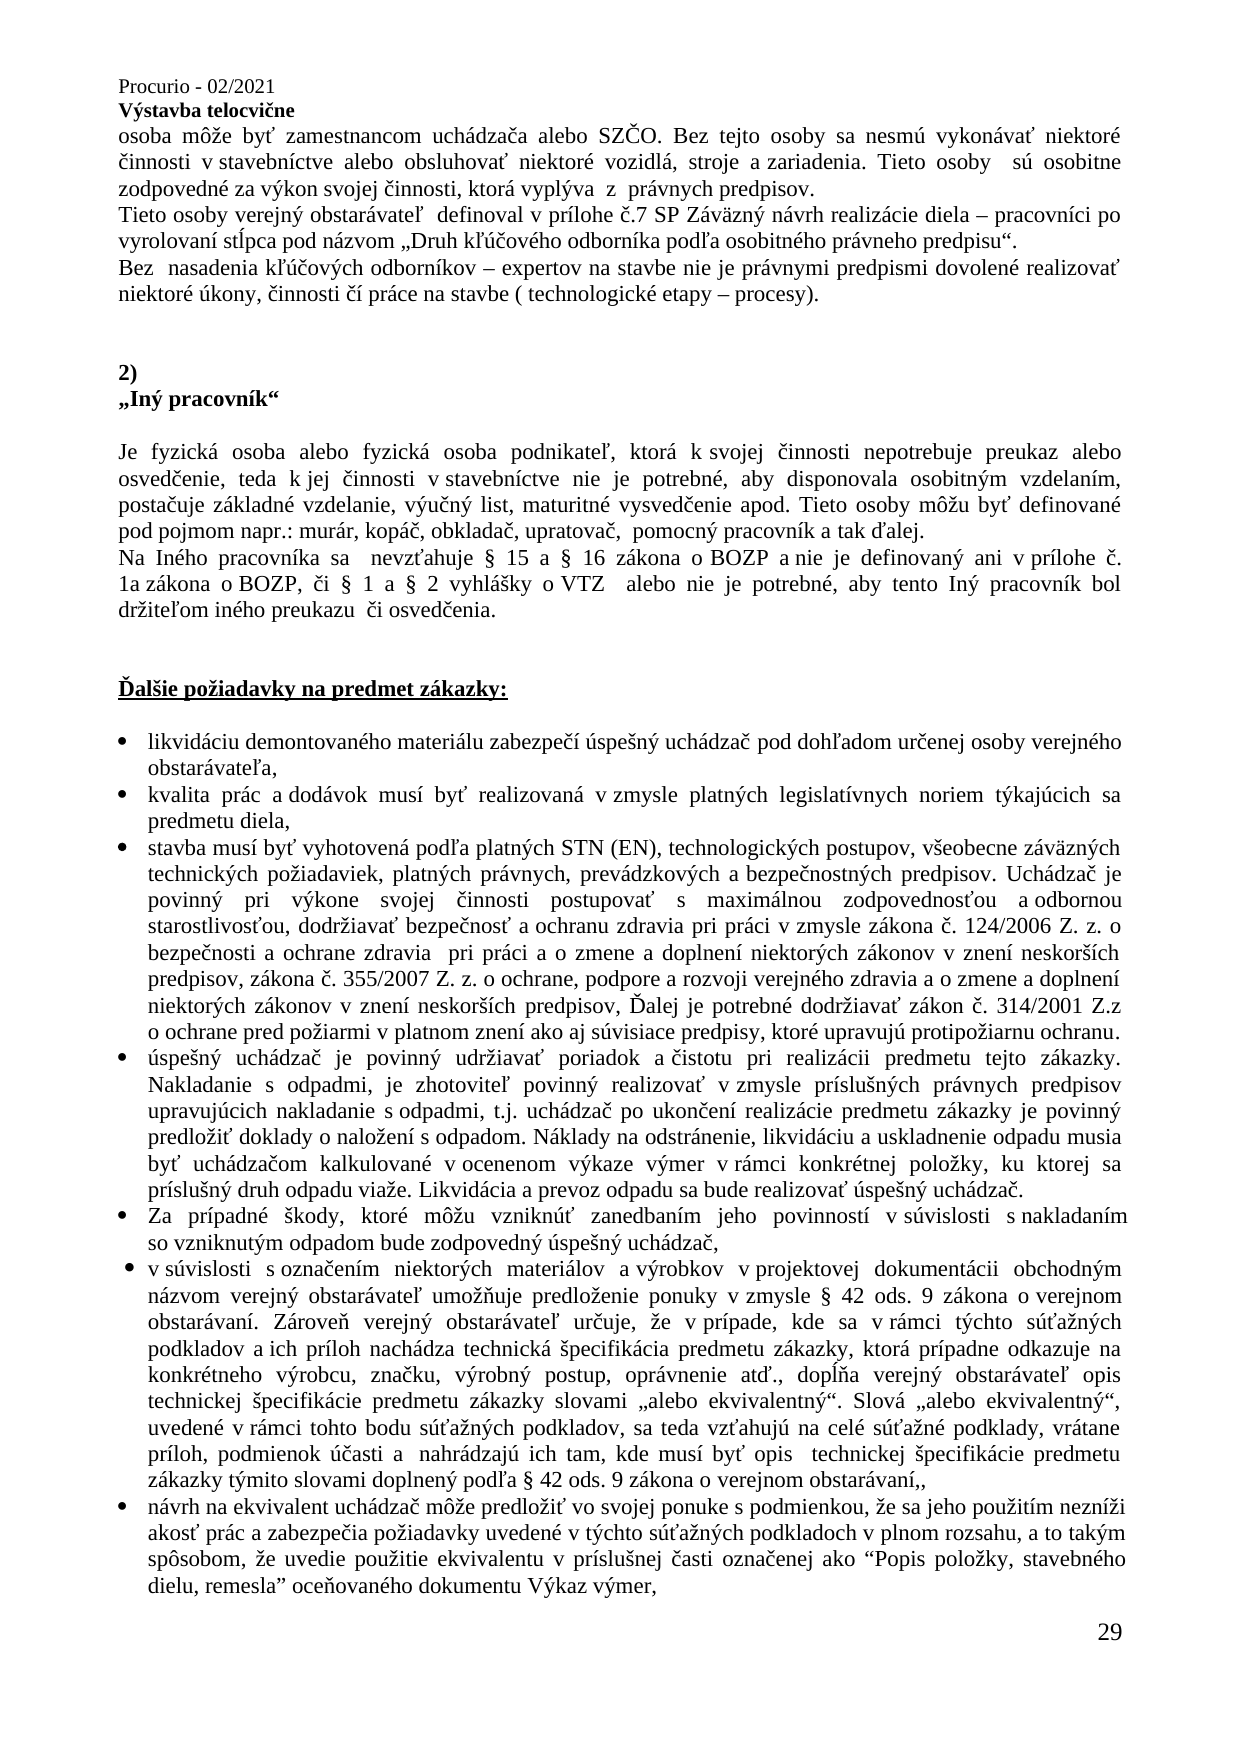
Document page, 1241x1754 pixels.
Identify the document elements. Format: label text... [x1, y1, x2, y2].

text Na Iného pracovníka sa nevzťahuje § 15 a § 16 zákona o BOZP a nie je definovaný ani v prílohe č. 1a zákona o BOZP, či § 1 a § 2 vyhlášky o VTZ alebo nie je potrebné, aby tento Iný pracovník bol držiteľom iného preukazu či osvedčenia. [118, 544, 1122, 623]
list úspešný uchádzač je povinný udržiavať poriadok a čistotu pri realizácii predmetu tejto zákazky. Nakladanie s odpadmi, je zhotoviteľ povinný realizovať v zmysle príslušných právnych predpisov upravujúcich nakladanie s odpadmi, t.j. uchádzač po ukončení realizácie predmetu zákazky je povinný predložiť doklady o naložení s odpadom. Náklady na odstránenie, likvidáciu a uskladnenie odpadu musia byť uchádzačom kalkulované v ocenenom výkaze výmer v rámci konkrétnej položky, ku ktorej sa príslušný druh odpadu viaže. Likvidácia a prevoz odpadu sa bude realizovať úspešný uchádzač. [118, 1044, 1122, 1202]
text Ďalšie požiadavky na predmet zákazky: [118, 675, 1122, 702]
text Tieto osoby verejný obstarávateľ definoval v prílohe č.7 SP Záväzný návrh realizácie diela – pracovníci po vyrolovaní stĺpca pod názvom „Druh kľúčového odborníka podľa osobitného právneho predpisu“. [118, 201, 1122, 254]
list Za prípadné škody, ktoré môžu vzniknúť zanedbaním jeho povinností v súvislosti s nakladaním so vzniknutým odpadom bude zodpovedný úspešný uchádzač, [118, 1202, 1128, 1255]
list návrh na ekvivalent uchádzač môže predložiť vo svojej ponuke s podmienkou, že sa jeho použitím nezníži akosť prác a zabezpečia požiadavky uvedené v týchto súťažných podkladoch v plnom rozsahu, a to takým spôsobom, že uvedie použitie ekvivalentu v príslušnej časti označenej ako “Popis položky, stavebného dielu, remesla” oceňovaného dokumentu Výkaz výmer, [118, 1493, 1128, 1598]
text 2) [118, 359, 1122, 386]
list stavba musí byť vyhotovená podľa platných STN (EN), technologických postupov, všeobecne záväzných technických požiadaviek, platných právnych, prevádzkových a bezpečnostných predpisov. Uchádzač je povinný pri výkone svojej činnosti postupovať s maximálnou zodpovednosťou a odbornou starostlivosťou, dodržiavať bezpečnosť a ochranu zdravia pri práci v zmysle zákona č. 124/2006 Z. z. o bezpečnosti a ochrane zdravia pri práci a o zmene a doplnení niektorých zákonov v znení neskorších predpisov, zákona č. 355/2007 Z. z. o ochrane, podpore a rozvoji verejného zdravia a o zmene a doplnení niektorých zákonov v znení neskorších predpisov, Ďalej je potrebné dodržiavať zákon č. 314/2001 Z.z o ochrane pred požiarmi v platnom znení ako aj súvisiace predpisy, ktoré upravujú protipožiarnu ochranu. [118, 833, 1122, 1044]
list likvidáciu demontovaného materiálu zabezpečí úspešný uchádzač pod dohľadom určenej osoby verejného obstarávateľa, [118, 728, 1122, 781]
text Bez nasadenia kľúčových odborníkov – expertov na stavbe nie je právnymi predpismi dovolené realizovať niektoré úkony, činnosti čí práce na stavbe ( technologické etapy – procesy). [118, 254, 1122, 306]
text Je fyzická osoba alebo fyzická osoba podnikateľ, ktorá k svojej činnosti nepotrebuje preukaz alebo osvedčenie, teda k jej činnosti v stavebníctve nie je potrebné, aby disponovala osobitným vzdelaním, postačuje základné vzdelanie, výučný list, maturitné vysvedčenie apod. Tieto osoby môžu byť definované pod pojmom napr.: murár, kopáč, obkladač, upratovač, pomocný pracovník a tak ďalej. [118, 438, 1122, 544]
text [118, 122, 1122, 201]
list v súvislosti s označením niektorých materiálov a výrobkov v projektovej dokumentácii obchodným názvom verejný obstarávateľ umožňuje predloženie ponuky v zmysle § 42 ods. 9 zákona o verejnom obstarávaní. Zároveň verejný obstarávateľ určuje, že v prípade, kde sa v rámci týchto súťažných podkladov a ich príloh nachádza technická špecifikácia predmetu zákazky, ktorá prípadne odkazuje na konkrétneho výrobcu, značku, výrobný postup, oprávnenie atď., dopĺňa verejný obstarávateľ opis technickej špecifikácie predmetu zákazky slovami „alebo ekvivalentný“. Slová „alebo ekvivalentný“, uvedené v rámci tohto bodu súťažných podkladov, sa teda vzťahujú na celé súťažné podklady, vrátane príloh, podmienok účasti a nahrádzajú ich tam, kde musí byť opis technickej špecifikácie predmetu zákazky týmito slovami doplnený podľa § 42 ods. 9 zákona o verejnom obstarávaní,, [125, 1255, 1122, 1493]
list kvalita prác a dodávok musí byť realizovaná v zmysle platných legislatívnych noriem týkajúcich sa predmetu diela, [118, 781, 1122, 833]
text „Iný pracovník“ [118, 386, 1122, 412]
